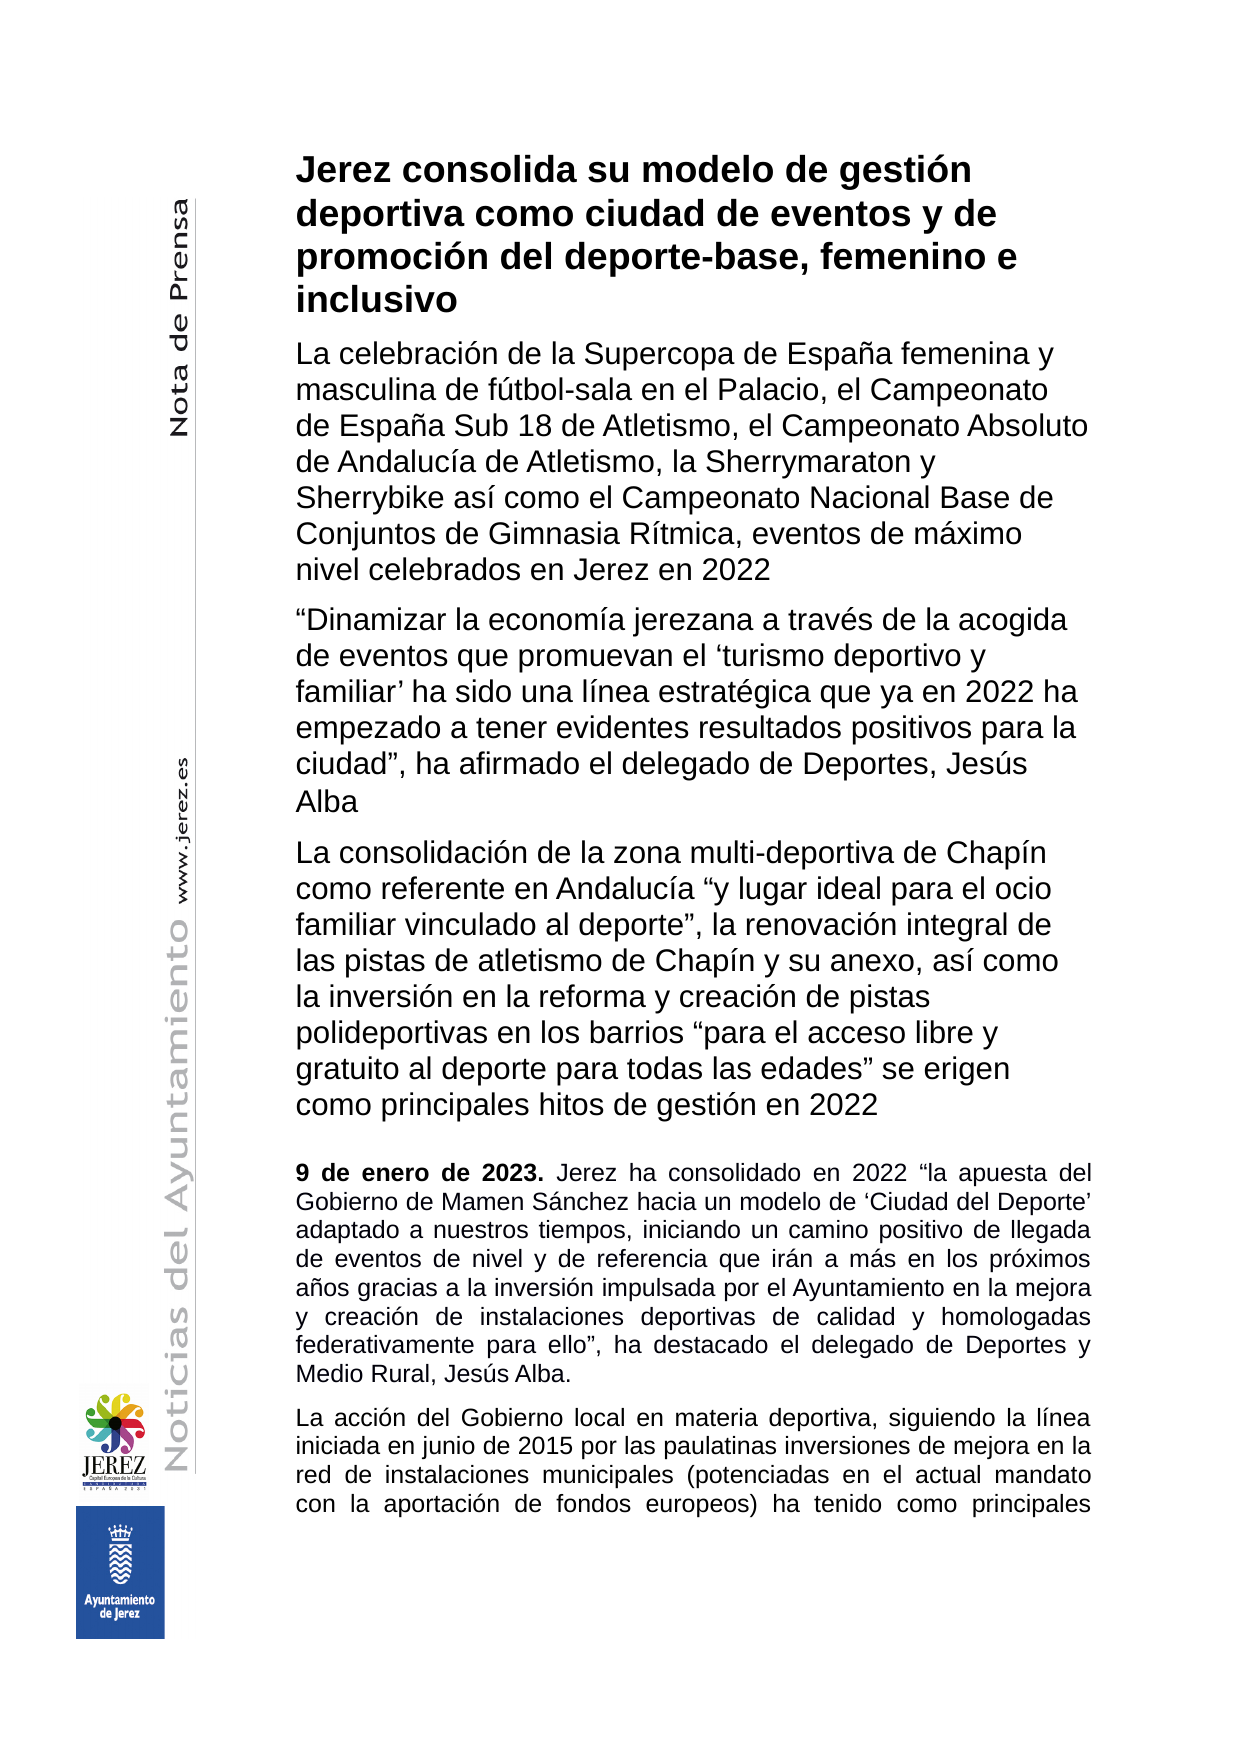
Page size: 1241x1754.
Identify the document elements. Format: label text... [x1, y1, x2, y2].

text Jerez consolida su modelo de gestión deportiva como ciudad de eventos y de promoción del deporte-base, femenino e inclusivo [295, 148, 1092, 320]
text La consolidación de la zona multi-deportiva de Chapín como referente en Andalucía “y lugar ideal para el ocio familiar vinculado al deporte”, la renovación integral de las pistas de atletismo de Chapín y su anexo, así como la inversión en la reforma y creación de pistas polideportivas en los barrios “para el acceso libre y gratuito al deporte para todas las edades” se erigen como principales hitos de gestión en 2022 [295, 834, 1092, 1122]
picture [76, 197, 196, 1639]
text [295, 1402, 1092, 1517]
text La celebración de la Supercopa de España femenina y masculina de fútbol-sala en el Palacio, el Campeonato de España Sub 18 de Atletismo, el Campeonato Absoluto de Andalucía de Atletismo, la Sherrymaraton y Sherrybike así como el Campeonato Nacional Base de Conjuntos de Gimnasia Rítmica, eventos de máximo nivel celebrados en Jerez en 2022 [295, 335, 1092, 587]
text “Dinamizar la economía jerezana a través de la acogida de eventos que promuevan el ‘turismo deportivo y familiar’ ha sido una línea estratégica que ya en 2022 ha empezado a tener evidentes resultados positivos para la ciudad”, ha afirmado el delegado de Deportes, Jesús Alba [295, 601, 1092, 819]
text 9 de enero de 2023. Jerez ha consolidado en 2022 “la apuesta del Gobierno de Mamen Sánchez hacia un modelo de ‘Ciudad del Deporte’ adaptado a nuestros tiempos, iniciando un camino positivo de llegada de eventos de nivel y de referencia que irán a más en los próximos años gracias a la inversión impulsada por el Ayuntamiento en la mejora y creación de instalaciones deportivas de calidad y homologadas federativamente para ello”, ha destacado el delegado de Deportes y Medio Rural, Jesús Alba. [295, 1158, 1092, 1388]
